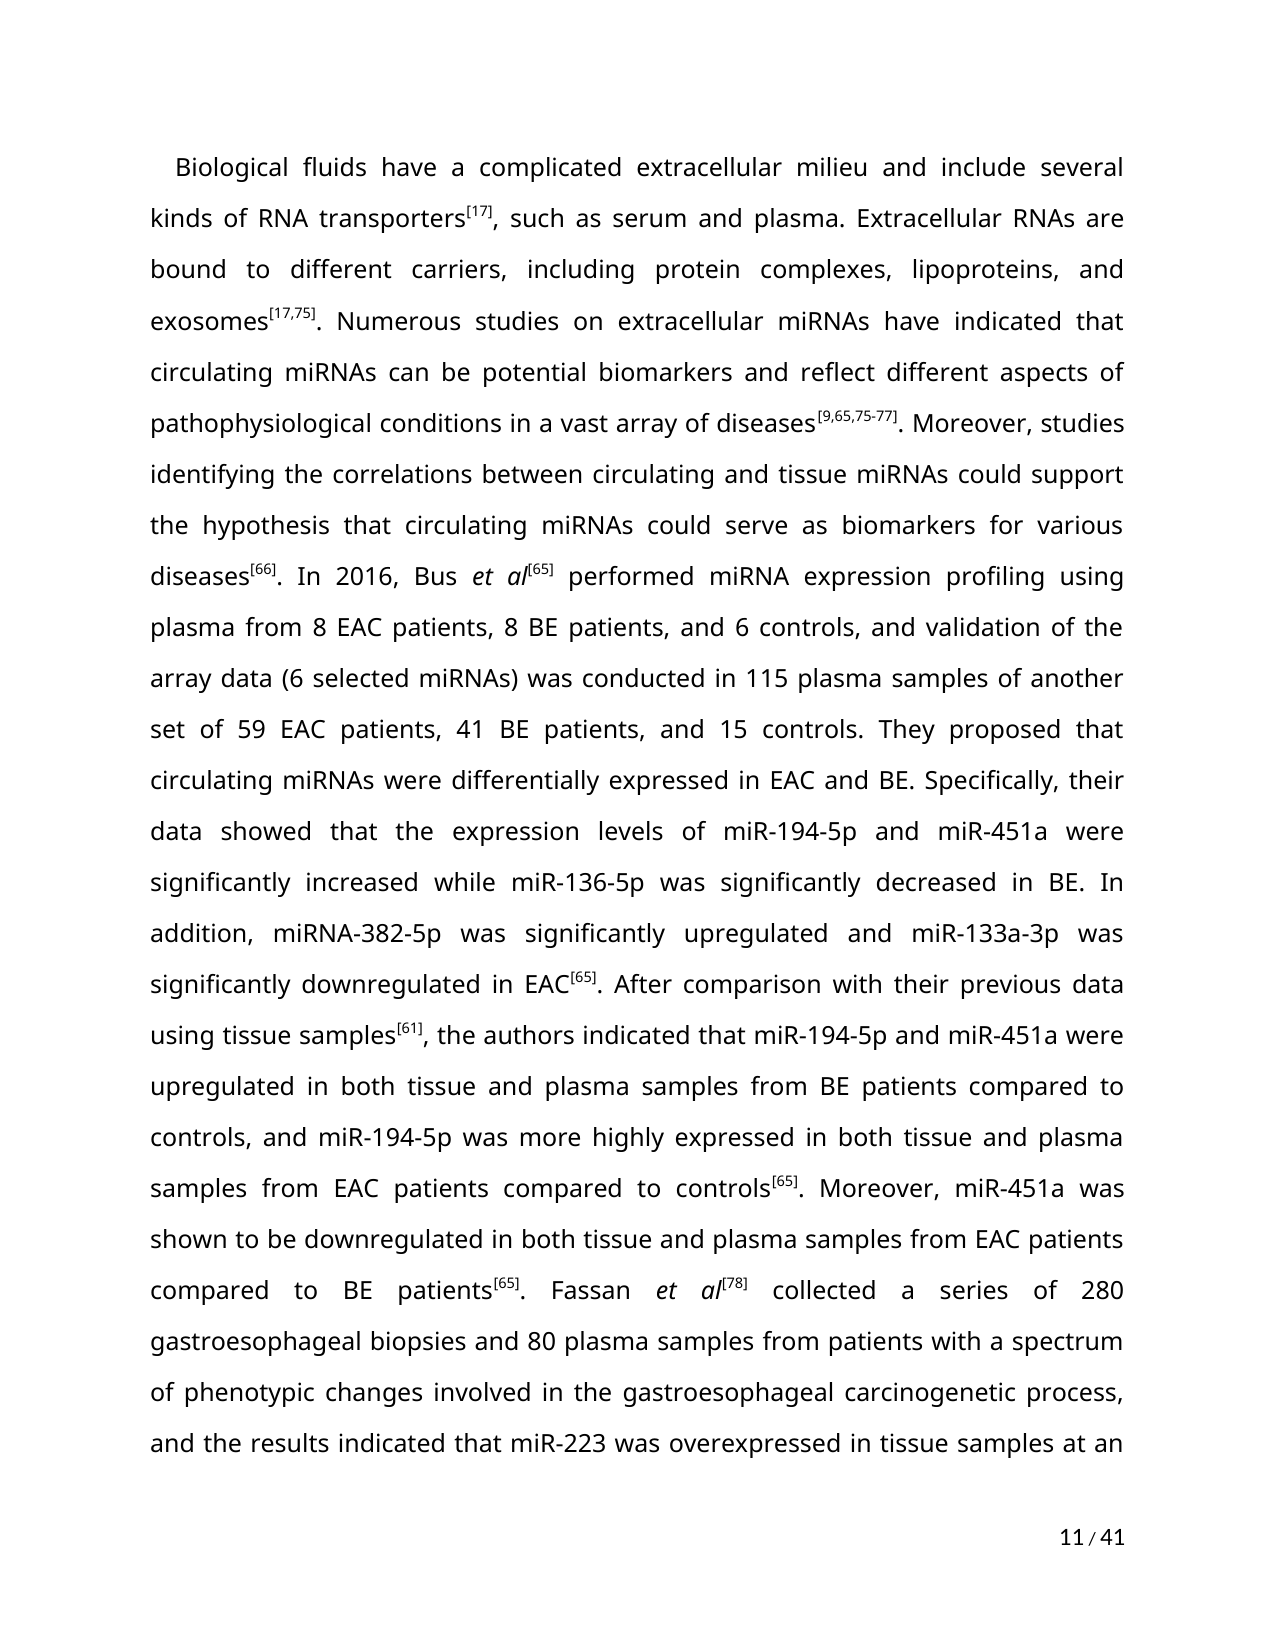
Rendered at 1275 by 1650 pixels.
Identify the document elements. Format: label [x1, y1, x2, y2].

text [150, 150, 1125, 1460]
